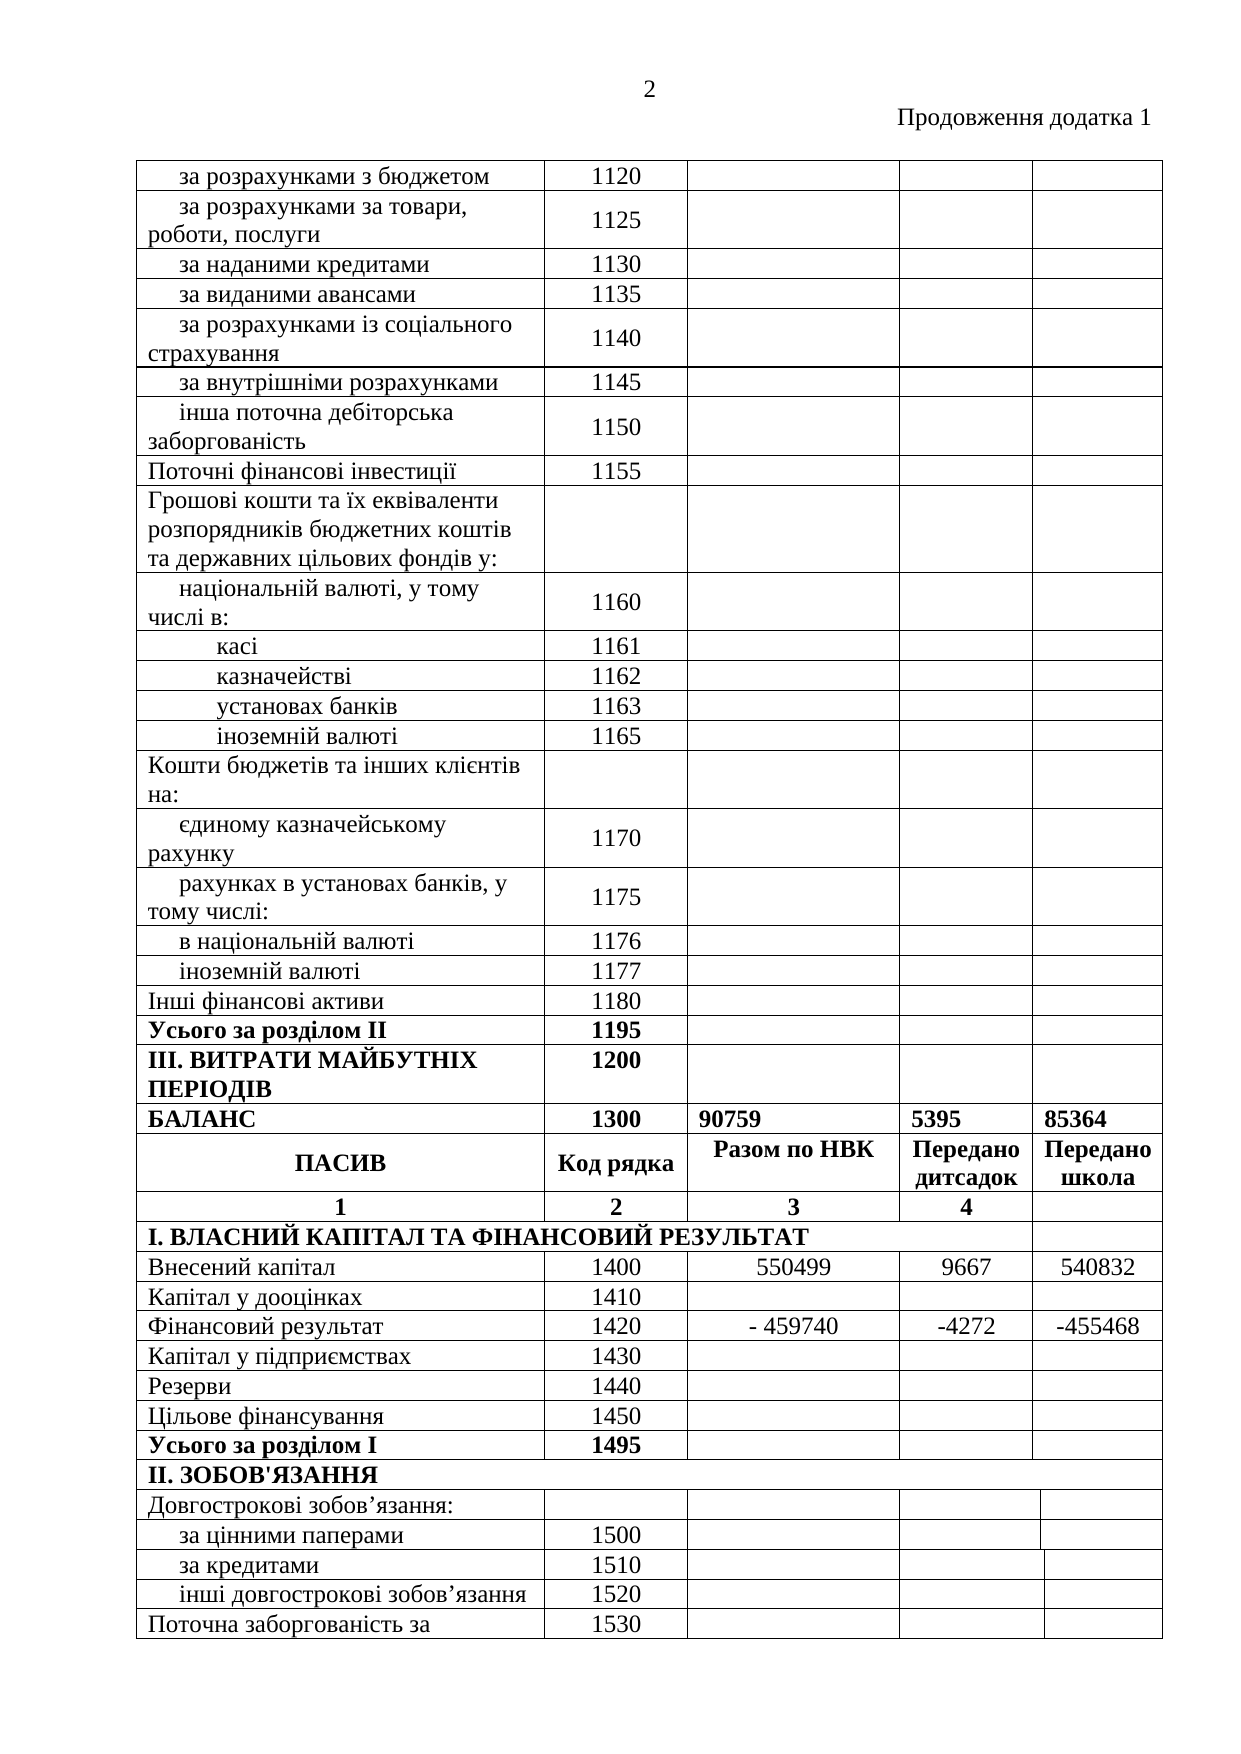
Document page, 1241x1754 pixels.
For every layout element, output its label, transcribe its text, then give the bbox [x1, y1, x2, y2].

table_cell [688, 486, 899, 572]
table_cell Разом по НВК [688, 1134, 899, 1191]
table_cell [900, 279, 1032, 308]
table_cell [900, 456, 1032, 484]
table_cell [688, 1550, 899, 1578]
table_cell [688, 1341, 899, 1370]
table_cell 9667 [900, 1252, 1032, 1281]
table_cell 1150 [545, 397, 687, 455]
table_cell 1 [137, 1192, 544, 1221]
table_cell [688, 456, 899, 484]
table_cell [688, 986, 899, 1014]
table_cell 5395 [900, 1104, 1032, 1133]
table_cell [900, 1490, 1040, 1519]
table_cell Резерви [137, 1371, 544, 1400]
table_cell 90759 [688, 1104, 899, 1133]
table_cell [688, 279, 899, 308]
table_cell [1033, 986, 1162, 1014]
table_cell 1162 [545, 661, 687, 690]
table_cell 1163 [545, 691, 687, 720]
table_cell [900, 1431, 1032, 1459]
table_cell 1165 [545, 721, 687, 749]
table_cell [900, 1045, 1032, 1103]
table_cell [1045, 1609, 1162, 1638]
table_cell [1033, 1192, 1162, 1221]
table_cell за виданими авансами [137, 279, 544, 308]
table_cell [900, 1609, 1044, 1638]
table_cell [900, 926, 1032, 955]
table_cell Кошти бюджетів та інших клієнтів на: [137, 751, 544, 808]
table_cell 1430 [545, 1341, 687, 1370]
table_cell [545, 751, 687, 808]
table_cell [900, 309, 1032, 366]
table_cell [1033, 1371, 1162, 1400]
table_cell [900, 751, 1032, 808]
table_cell [900, 1016, 1032, 1044]
table_cell за кредитами [137, 1550, 544, 1578]
table_cell [900, 809, 1032, 867]
table_cell [688, 309, 899, 366]
table_cell [900, 986, 1032, 1014]
table_cell 1300 [545, 1104, 687, 1133]
table_cell за внутрішніми розрахунками [137, 368, 544, 396]
table_cell казначействі [137, 661, 544, 690]
table_cell [688, 1401, 899, 1429]
table_cell -455468 [1033, 1311, 1162, 1340]
table_cell [1033, 751, 1162, 808]
table_cell 1175 [545, 868, 687, 925]
table_cell 1410 [545, 1282, 687, 1310]
table_cell 550499 [688, 1252, 899, 1281]
table_cell [900, 956, 1032, 985]
table_cell 540832 [1033, 1252, 1162, 1281]
table_cell [1033, 486, 1162, 572]
table_cell [1033, 721, 1162, 749]
table_cell Передано школа [1033, 1134, 1162, 1191]
table_cell 1155 [545, 456, 687, 484]
table_cell Інші фінансові активи [137, 986, 544, 1014]
table_cell [900, 868, 1032, 925]
table_cell [1033, 368, 1162, 396]
table_cell [688, 161, 899, 190]
table_cell [900, 1401, 1032, 1429]
table_cell 1440 [545, 1371, 687, 1400]
table_cell 4 [900, 1192, 1032, 1221]
table_cell [688, 721, 899, 749]
table_cell [1033, 1222, 1162, 1251]
table_cell [1033, 956, 1162, 985]
table_cell [1045, 1580, 1162, 1608]
table_cell [1033, 1401, 1162, 1429]
table_cell 1450 [545, 1401, 687, 1429]
table_cell 3 [688, 1192, 899, 1221]
table_cell касі [137, 631, 544, 660]
table_cell 85364 [1033, 1104, 1162, 1133]
table_cell [900, 1520, 1040, 1549]
table_cell [900, 1282, 1032, 1310]
table_cell за розрахунками з бюджетом [137, 161, 544, 190]
table_cell 1195 [545, 1016, 687, 1044]
table_cell [900, 1580, 1044, 1608]
table_cell 1495 [545, 1431, 687, 1459]
table_cell [1033, 926, 1162, 955]
table_cell [1033, 309, 1162, 366]
table_cell [688, 1580, 899, 1608]
table_cell [1033, 279, 1162, 308]
table_cell [1033, 631, 1162, 660]
table_cell [688, 368, 899, 396]
table_cell [1033, 456, 1162, 484]
table_cell [688, 751, 899, 808]
table_cell [688, 1282, 899, 1310]
table_cell [900, 368, 1032, 396]
table_cell 1500 [545, 1520, 687, 1549]
table_cell за розрахунками за товари, роботи, послуги [137, 191, 544, 248]
table_cell Код рядка [545, 1134, 687, 1191]
table_cell 1530 [545, 1609, 687, 1638]
table_cell в національній валюті [137, 926, 544, 955]
table_cell рахунках в установах банків, у тому числі: [137, 868, 544, 925]
table_cell [1033, 1341, 1162, 1370]
table_cell за наданими кредитами [137, 249, 544, 278]
table_cell іноземній валюті [137, 721, 544, 749]
table_cell [1033, 161, 1162, 190]
table_cell національній валюті, у тому числі в: [137, 573, 544, 630]
table_cell [545, 486, 687, 572]
table_cell за розрахунками із соціального страхування [137, 309, 544, 366]
table_cell [688, 956, 899, 985]
table_cell [1033, 1431, 1162, 1459]
table_cell [1033, 573, 1162, 630]
table_cell іноземній валюті [137, 956, 544, 985]
table_cell [1033, 191, 1162, 248]
table_cell [688, 1520, 899, 1549]
table_cell [900, 397, 1032, 455]
table_cell Внесений капітал [137, 1252, 544, 1281]
table_cell [900, 721, 1032, 749]
table_cell Капітал у дооцінках [137, 1282, 544, 1310]
table_cell Усього за розділом І [137, 1431, 544, 1459]
table_cell [900, 1341, 1032, 1370]
table_cell [1041, 1520, 1162, 1549]
table_cell 1140 [545, 309, 687, 366]
table_cell Фінансовий результат [137, 1311, 544, 1340]
table_cell 1125 [545, 191, 687, 248]
table_cell [900, 1550, 1044, 1578]
table_cell [900, 573, 1032, 630]
table_cell [1045, 1550, 1162, 1578]
table_cell 2 [545, 1192, 687, 1221]
table_cell за цінними паперами [137, 1520, 544, 1549]
table_cell Поточні фінансові інвестиції [137, 456, 544, 484]
table_cell 1161 [545, 631, 687, 660]
table_cell [688, 691, 899, 720]
table_cell [688, 868, 899, 925]
table_cell [1041, 1490, 1162, 1519]
table_cell [1033, 691, 1162, 720]
table_cell 1420 [545, 1311, 687, 1340]
table_cell 1177 [545, 956, 687, 985]
table_cell - 459740 [688, 1311, 899, 1340]
table_cell [1033, 868, 1162, 925]
table_cell 1135 [545, 279, 687, 308]
table_cell інша поточна дебіторська заборгованість [137, 397, 544, 455]
table_cell БАЛАНС [137, 1104, 544, 1133]
table_cell 1145 [545, 368, 687, 396]
table_cell [900, 249, 1032, 278]
table_cell [900, 486, 1032, 572]
table_cell [900, 661, 1032, 690]
table_cell [1033, 1282, 1162, 1310]
table_cell [1033, 397, 1162, 455]
table_cell [688, 1045, 899, 1103]
table_cell [1033, 249, 1162, 278]
table_cell 1160 [545, 573, 687, 630]
table_cell 1120 [545, 161, 687, 190]
table_cell [688, 249, 899, 278]
table_cell 1400 [545, 1252, 687, 1281]
table_cell [688, 926, 899, 955]
table_cell Цільове фінансування [137, 1401, 544, 1429]
table_cell 1200 [545, 1045, 687, 1103]
table_cell ПАСИВ [137, 1134, 544, 1191]
table_cell [900, 191, 1032, 248]
table_cell [688, 397, 899, 455]
table_cell [900, 631, 1032, 660]
table_cell [688, 1371, 899, 1400]
table_cell [1033, 1045, 1162, 1103]
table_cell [137, 1609, 544, 1638]
table_cell [688, 661, 899, 690]
table_cell Передано дитсадок [900, 1134, 1032, 1191]
table_cell [688, 1609, 899, 1638]
table_cell [1033, 809, 1162, 867]
table_cell [688, 573, 899, 630]
table_cell [900, 1371, 1032, 1400]
table_cell [688, 809, 899, 867]
table_cell [545, 1490, 687, 1519]
table_cell [688, 631, 899, 660]
table_cell [900, 691, 1032, 720]
table_cell 1180 [545, 986, 687, 1014]
table_cell [688, 1431, 899, 1459]
table_cell єдиному казначейському рахунку [137, 809, 544, 867]
table_cell інші довгострокові зобов’язання [137, 1580, 544, 1608]
table_cell установах банків [137, 691, 544, 720]
table_cell 1170 [545, 809, 687, 867]
table_cell 1130 [545, 249, 687, 278]
table_cell II. ЗОБОВ'ЯЗАННЯ [137, 1460, 1162, 1489]
table_cell Капітал у підприємствах [137, 1341, 544, 1370]
table_cell [1033, 1016, 1162, 1044]
table_cell ІІІ. ВИТРАТИ МАЙБУТНІХ ПЕРІОДІВ [137, 1045, 544, 1103]
table_cell 1510 [545, 1550, 687, 1578]
table_cell [688, 191, 899, 248]
table_cell [1033, 661, 1162, 690]
table_cell Грошові кошти та їх еквіваленти розпорядників бюджетних коштів та державних цільових фондів у: [137, 486, 544, 572]
table_cell 1520 [545, 1580, 687, 1608]
table_cell -4272 [900, 1311, 1032, 1340]
table_cell [688, 1016, 899, 1044]
table_cell Довгострокові зобов’язання: [137, 1490, 544, 1519]
table_cell [900, 161, 1032, 190]
table_cell [688, 1490, 899, 1519]
table_cell І. ВЛАСНИЙ КАПІТАЛ ТА ФІНАНСОВИЙ РЕЗУЛЬТАТ [137, 1222, 1032, 1251]
table_cell 1176 [545, 926, 687, 955]
table_cell Усього за розділом ІІ [137, 1016, 544, 1044]
